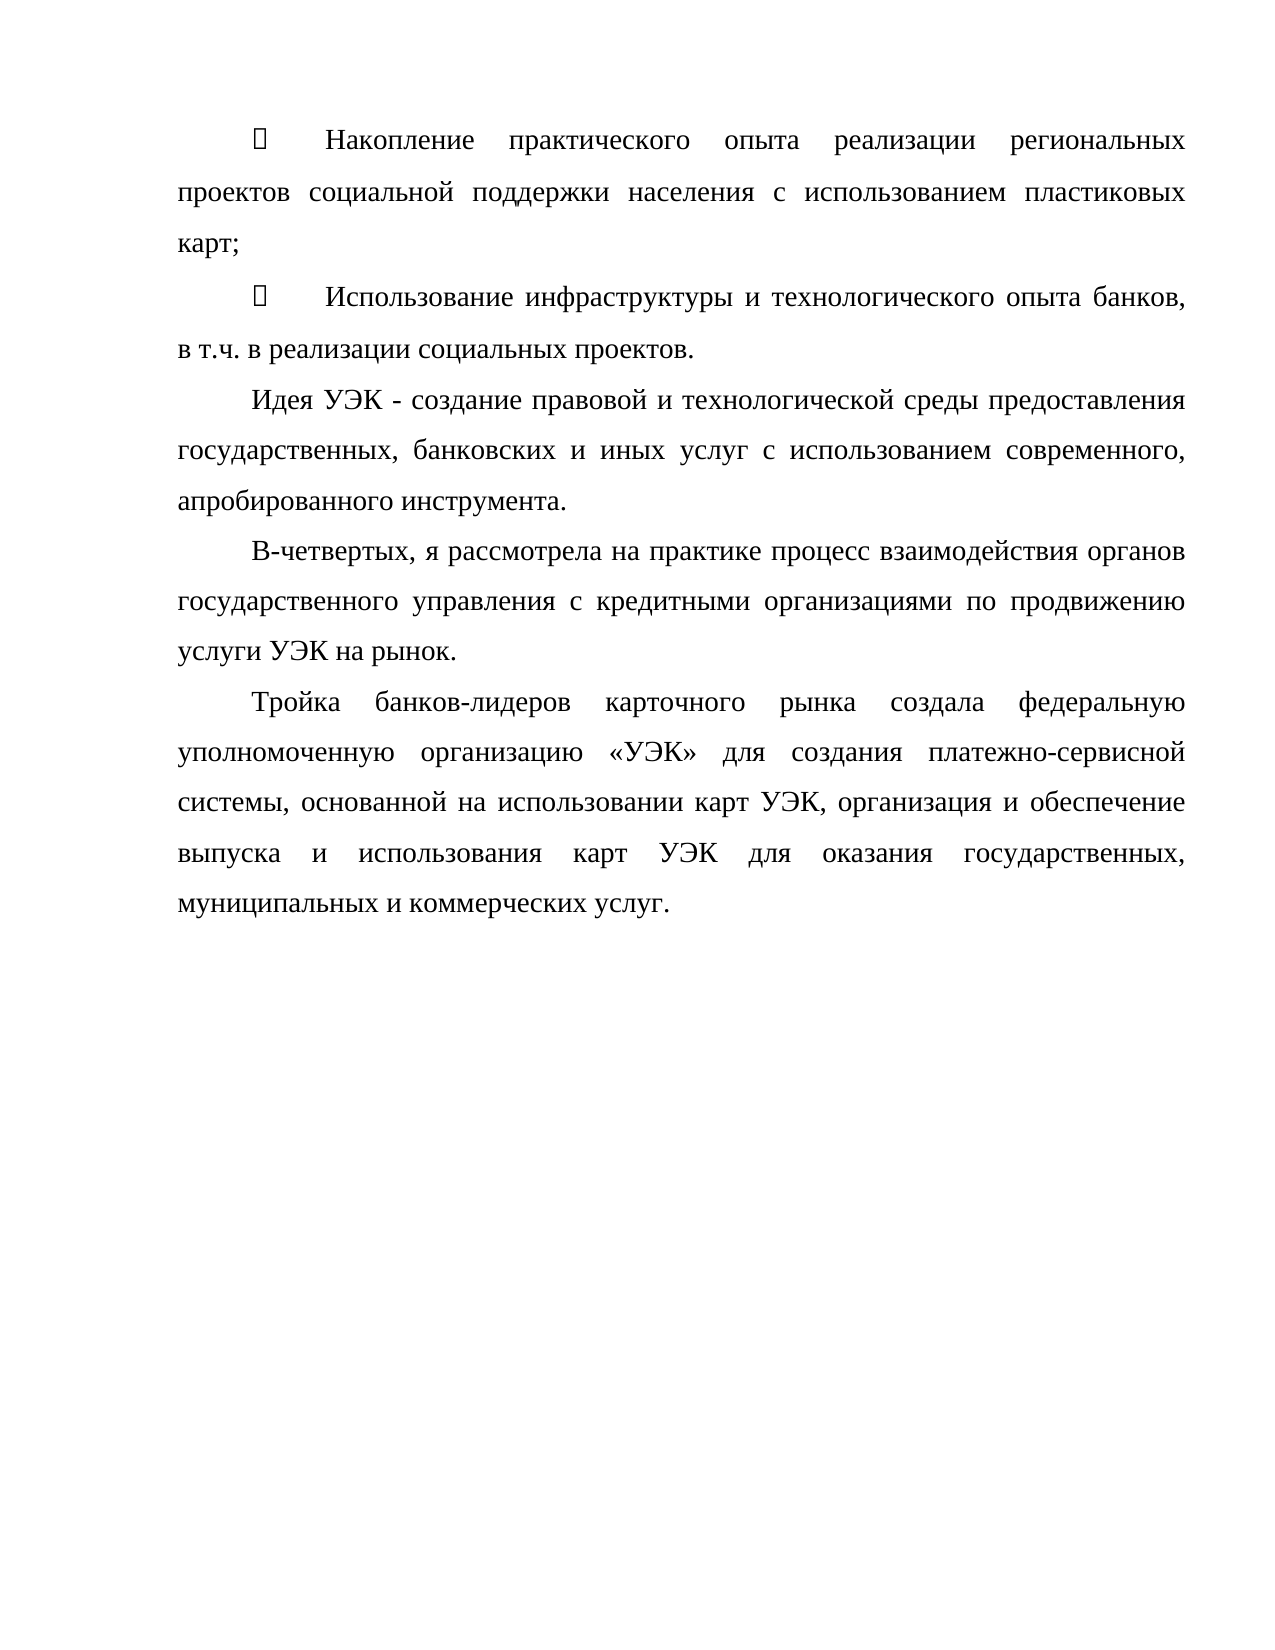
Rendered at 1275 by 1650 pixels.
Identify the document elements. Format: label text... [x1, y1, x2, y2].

text  Использование инфраструктуры и технологического опыта банков, в т.ч. в реализации социальных проектов. [177, 275, 1186, 365]
text Идея УЭК - создание правовой и технологической среды предоставления государственных, банковских и иных услуг с использованием современного, апробированного инструмента. [177, 382, 1186, 516]
text  Накопление практического опыта реализации региональных проектов социальной поддержки населения с использованием пластиковых карт; [177, 118, 1186, 258]
text Тройка банков-лидеров карточного рынка создала федеральную уполномоченную организацию «УЭК» для создания платежно-сервисной системы, основанной на использовании карт УЭК, организация и обеспечение выпуска и использования карт УЭК для оказания государственных, муниципальных и коммерческих услуг. [177, 684, 1186, 919]
text В-четвертых, я рассмотрела на практике процесс взаимодействия органов государственного управления с кредитными организациями по продвижению услуги УЭК на рынок. [177, 533, 1186, 667]
